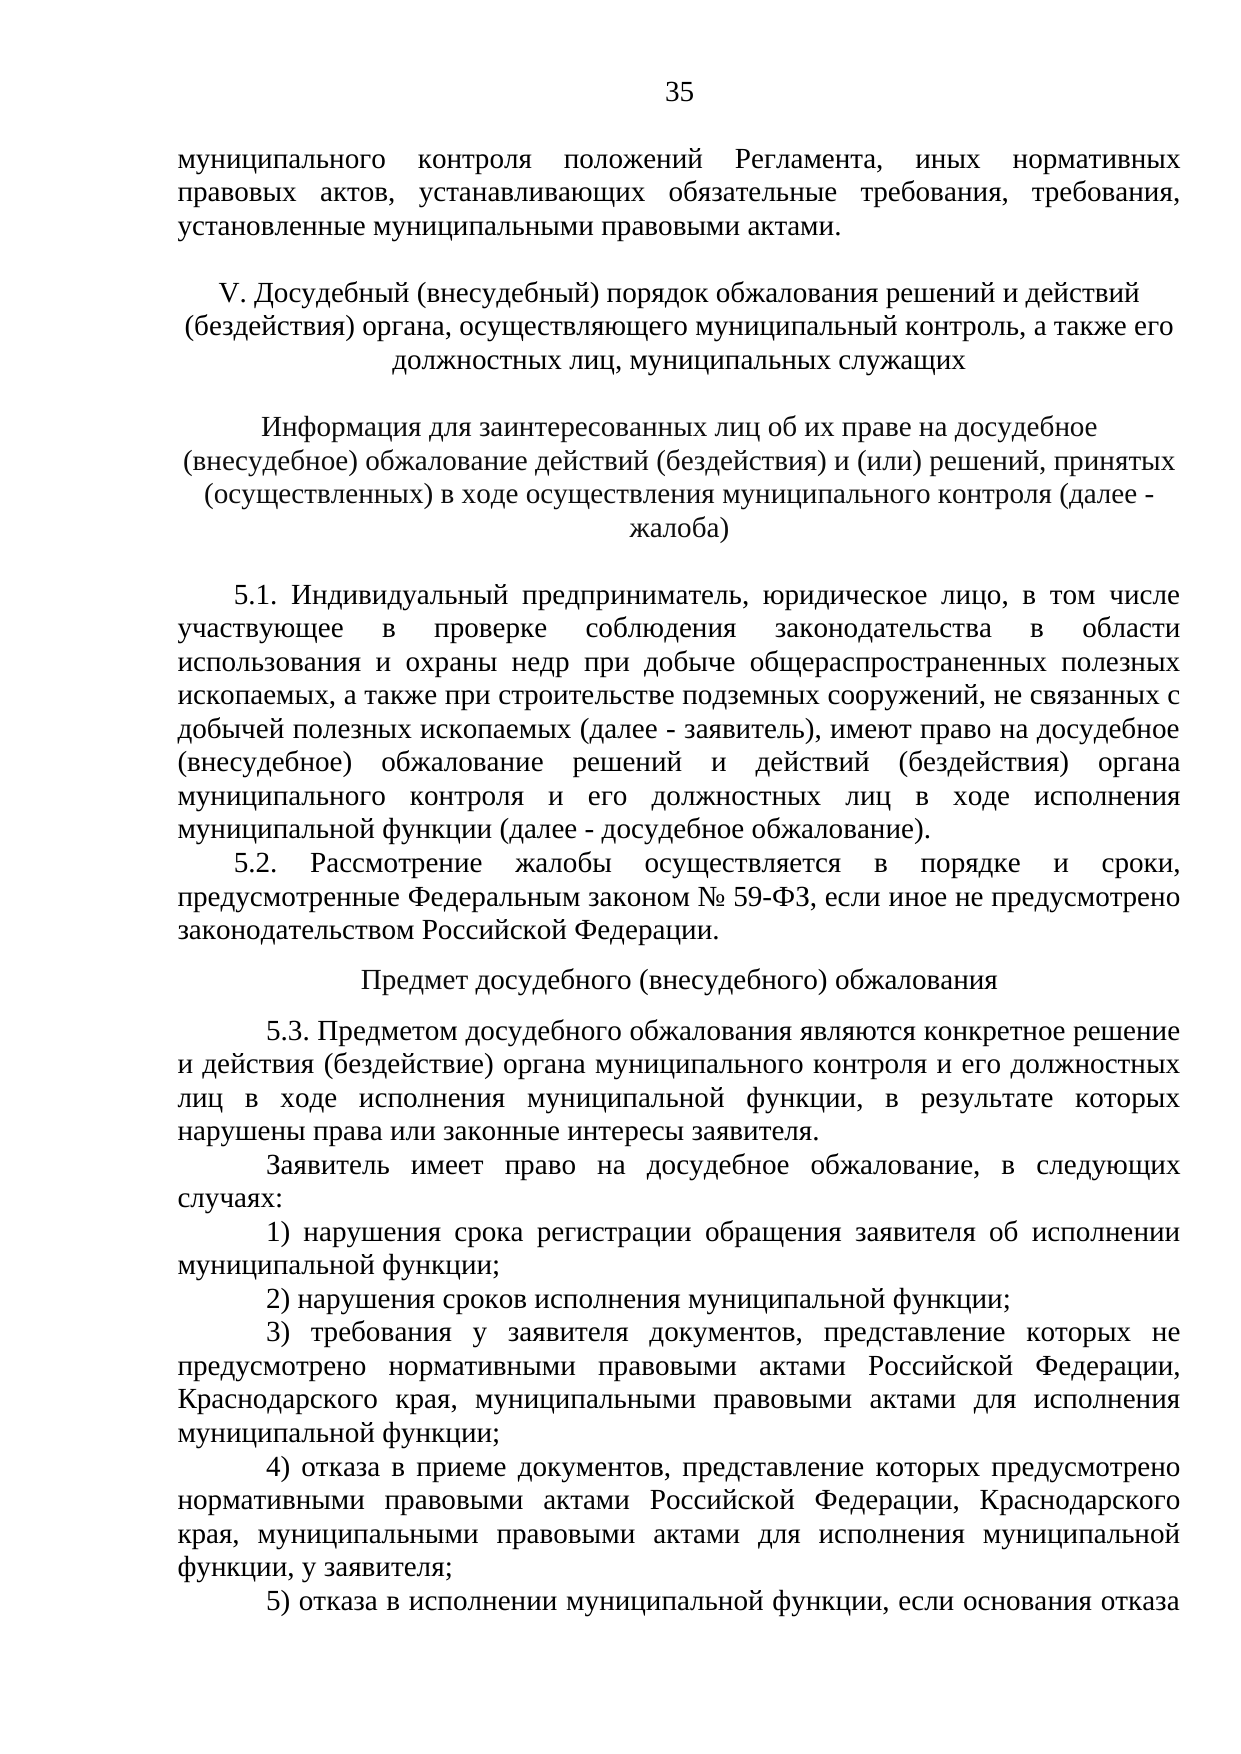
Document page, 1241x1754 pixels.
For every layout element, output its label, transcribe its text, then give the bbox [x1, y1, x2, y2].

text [177, 141, 1181, 241]
text 4) отказа в приеме документов, представление которых предусмотрено нормативными правовыми актами Российской Федерации, Краснодарского края, муниципальными правовыми актами для исполнения муниципальной функции, у заявителя; [177, 1449, 1181, 1583]
text V. Досудебный (внесудебный) порядок обжалования решений и действий (бездействия) органа, осуществляющего муниципальный контроль, а также его должностных лиц, муниципальных служащих [177, 275, 1181, 376]
text 5.3. Предметом досудебного обжалования являются конкретное решение и действия (бездействие) органа муниципального контроля и его должностных лиц в ходе исполнения муниципальной функции, в результате которых нарушены права или законные интересы заявителя. [177, 1013, 1181, 1147]
text 2) нарушения сроков исполнения муниципальной функции; [177, 1281, 1181, 1314]
text Заявитель имеет право на досудебное обжалование, в следующих случаях: [177, 1147, 1181, 1214]
text Предмет досудебного (внесудебного) обжалования [177, 962, 1181, 996]
text 1) нарушения срока регистрации обращения заявителя об исполнении муниципальной функции; [177, 1214, 1181, 1281]
text 5.1. Индивидуальный предприниматель, юридическое лицо, в том числе участвующее в проверке соблюдения законодательства в области использования и охраны недр при добыче общераспространенных полезных ископаемых, а также при строительстве подземных сооружений, не связанных с добычей полезных ископаемых (далее - заявитель), имеют право на досудебное (внесудебное) обжалование решений и действий (бездействия) органа муниципального контроля и его должностных лиц в ходе исполнения муниципальной функции (далее - досудебное обжалование). [177, 577, 1181, 845]
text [177, 1583, 1181, 1616]
text Информация для заинтересованных лиц об их праве на досудебное (внесудебное) обжалование действий (бездействия) и (или) решений, принятых (осуществленных) в ходе осуществления муниципального контроля (далее - жалоба) [177, 409, 1181, 543]
text 3) требования у заявителя документов, представление которых не предусмотрено нормативными правовыми актами Российской Федерации, Краснодарского края, муниципальными правовыми актами для исполнения муниципальной функции; [177, 1314, 1181, 1449]
text 5.2. Рассмотрение жалобы осуществляется в порядке и сроки, предусмотренные Федеральным законом № 59-ФЗ, если иное не предусмотрено законодательством Российской Федерации. [177, 845, 1181, 946]
